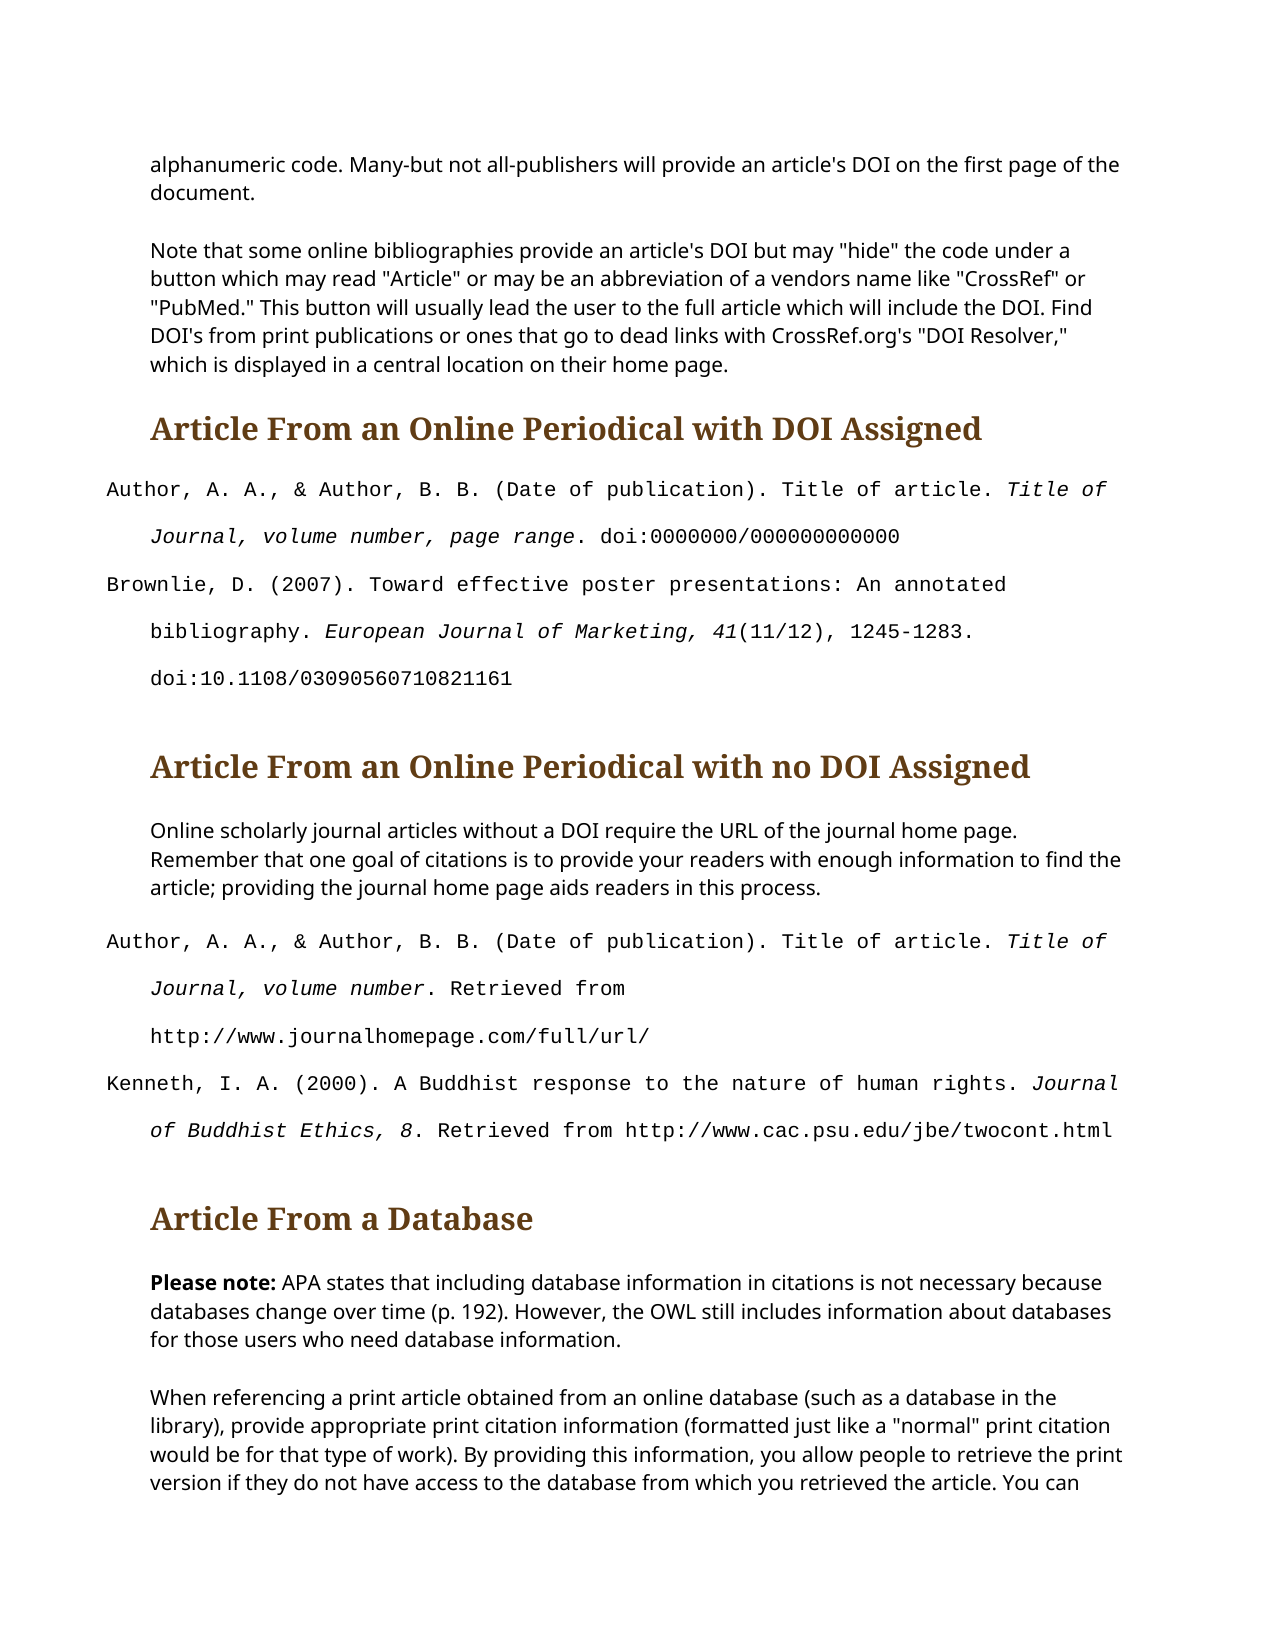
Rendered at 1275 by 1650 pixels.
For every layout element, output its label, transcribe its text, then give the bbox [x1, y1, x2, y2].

text Note that some online bibliographies provide an article's DOI but may "hide" the code under a button which may read "Article" or may be an abbreviation of a vendors name like "CrossRef" or "PubMed." This button will usually lead the user to the full article which will include the DOI. Find DOI's from print publications or ones that go to dead links with CrossRef.org's "DOI Resolver," which is displayed in a central location on their home page. [150, 236, 1125, 378]
text Article From a Database [150, 1197, 1125, 1239]
text Kenneth, I. A. (2000). A Buddhist response to the nature of human rights. Journal of Buddhist Ethics, 8. Retrieved from http://www.cac.psu.edu/jbe/twocont.html [106, 1073, 1125, 1144]
text Please note: APA states that including database information in citations is not necessary because databases change over time (p. 192). However, the OWL still includes information about databases for those users who need database information. [150, 1268, 1125, 1354]
text Author, A. A., & Author, B. B. (Date of publication). Title of article. Title of Journal, volume number. Retrieved from http://www.journalhomepage.com/full/url/ [106, 931, 1125, 1049]
text Brownlie, D. (2007). Toward effective poster presentations: An annotated bibliography. European Journal of Marketing, 41(11/12), 1245-1283. doi:10.1108/03090560710821161 [106, 574, 1125, 692]
text Article From an Online Periodical with DOI Assigned [150, 407, 1125, 450]
text Author, A. A., & Author, B. B. (Date of publication). Title of article. Title of Journal, volume number, page range. doi:0000000/000000000000 [106, 479, 1125, 550]
text Online scholarly journal articles without a DOI require the URL of the journal home page. Remember that one goal of citations is to provide your readers with enough information to find the article; providing the journal home page aids readers in this process. [150, 817, 1125, 902]
text Article From an Online Periodical with no DOI Assigned [150, 745, 1125, 787]
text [150, 150, 1125, 207]
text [150, 1383, 1125, 1497]
